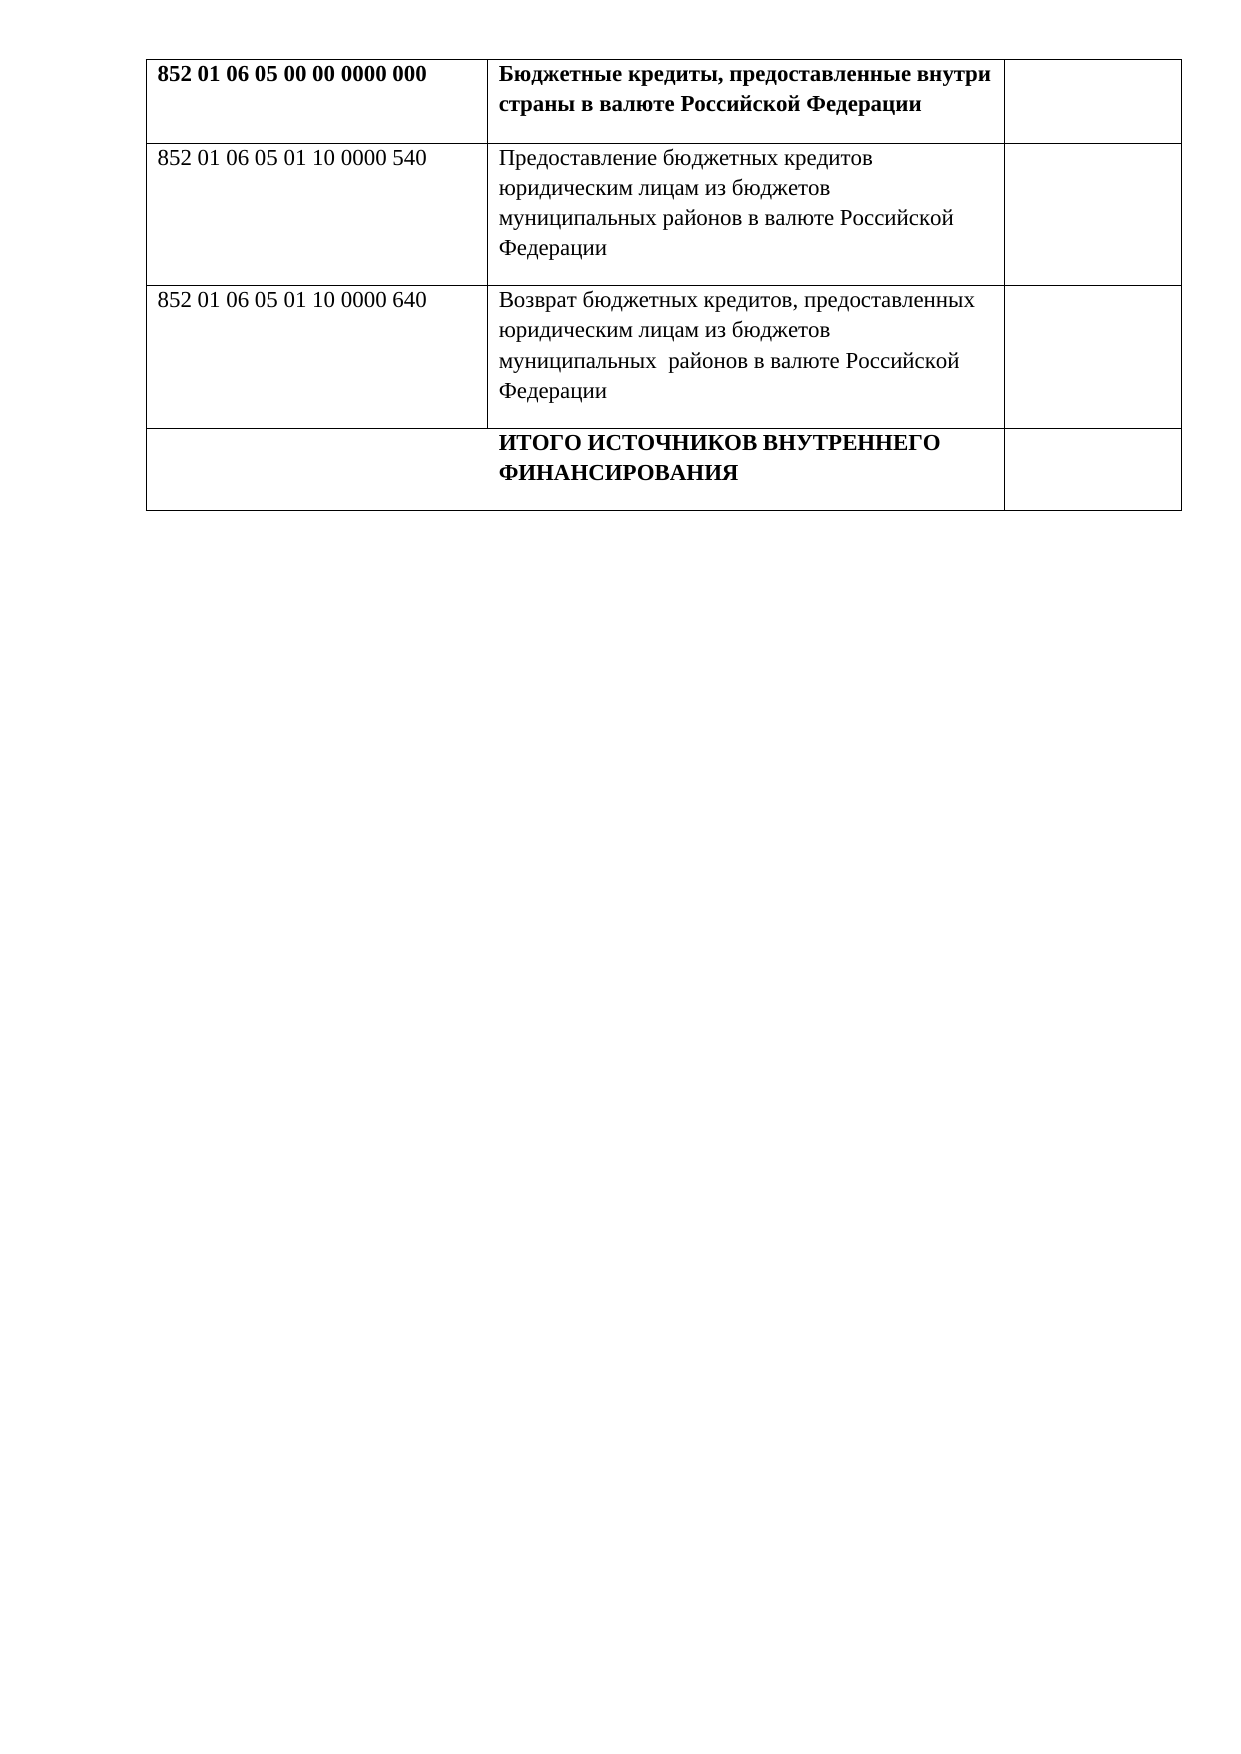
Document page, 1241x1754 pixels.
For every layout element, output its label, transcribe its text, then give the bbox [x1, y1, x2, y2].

table_cell Предоставление бюджетных кредитов юридическим лицам из бюджетов муниципальных районов в валюте Российской Федерации [488, 144, 1004, 285]
table_cell [1005, 286, 1181, 428]
table_cell ИТОГО ИСТОЧНИКОВ ВНУТРЕННЕГО ФИНАНСИРОВАНИЯ [487, 429, 1004, 510]
table_cell Бюджетные кредиты, предоставленные внутри страны в валюте Российской Федерации [488, 60, 1004, 142]
table_cell Возврат бюджетных кредитов, предоставленных юридическим лицам из бюджетов муниципальных районов в валюте Российской Федерации [488, 286, 1004, 428]
table_cell 852 01 06 05 01 10 0000 540 [147, 144, 487, 285]
table_cell 852 01 06 05 01 10 0000 640 [147, 286, 487, 428]
table_cell [1005, 60, 1181, 142]
table_cell [147, 429, 487, 510]
table_cell 852 01 06 05 00 00 0000 000 [147, 60, 487, 142]
table_cell [1005, 144, 1181, 285]
table_cell [1005, 429, 1181, 510]
